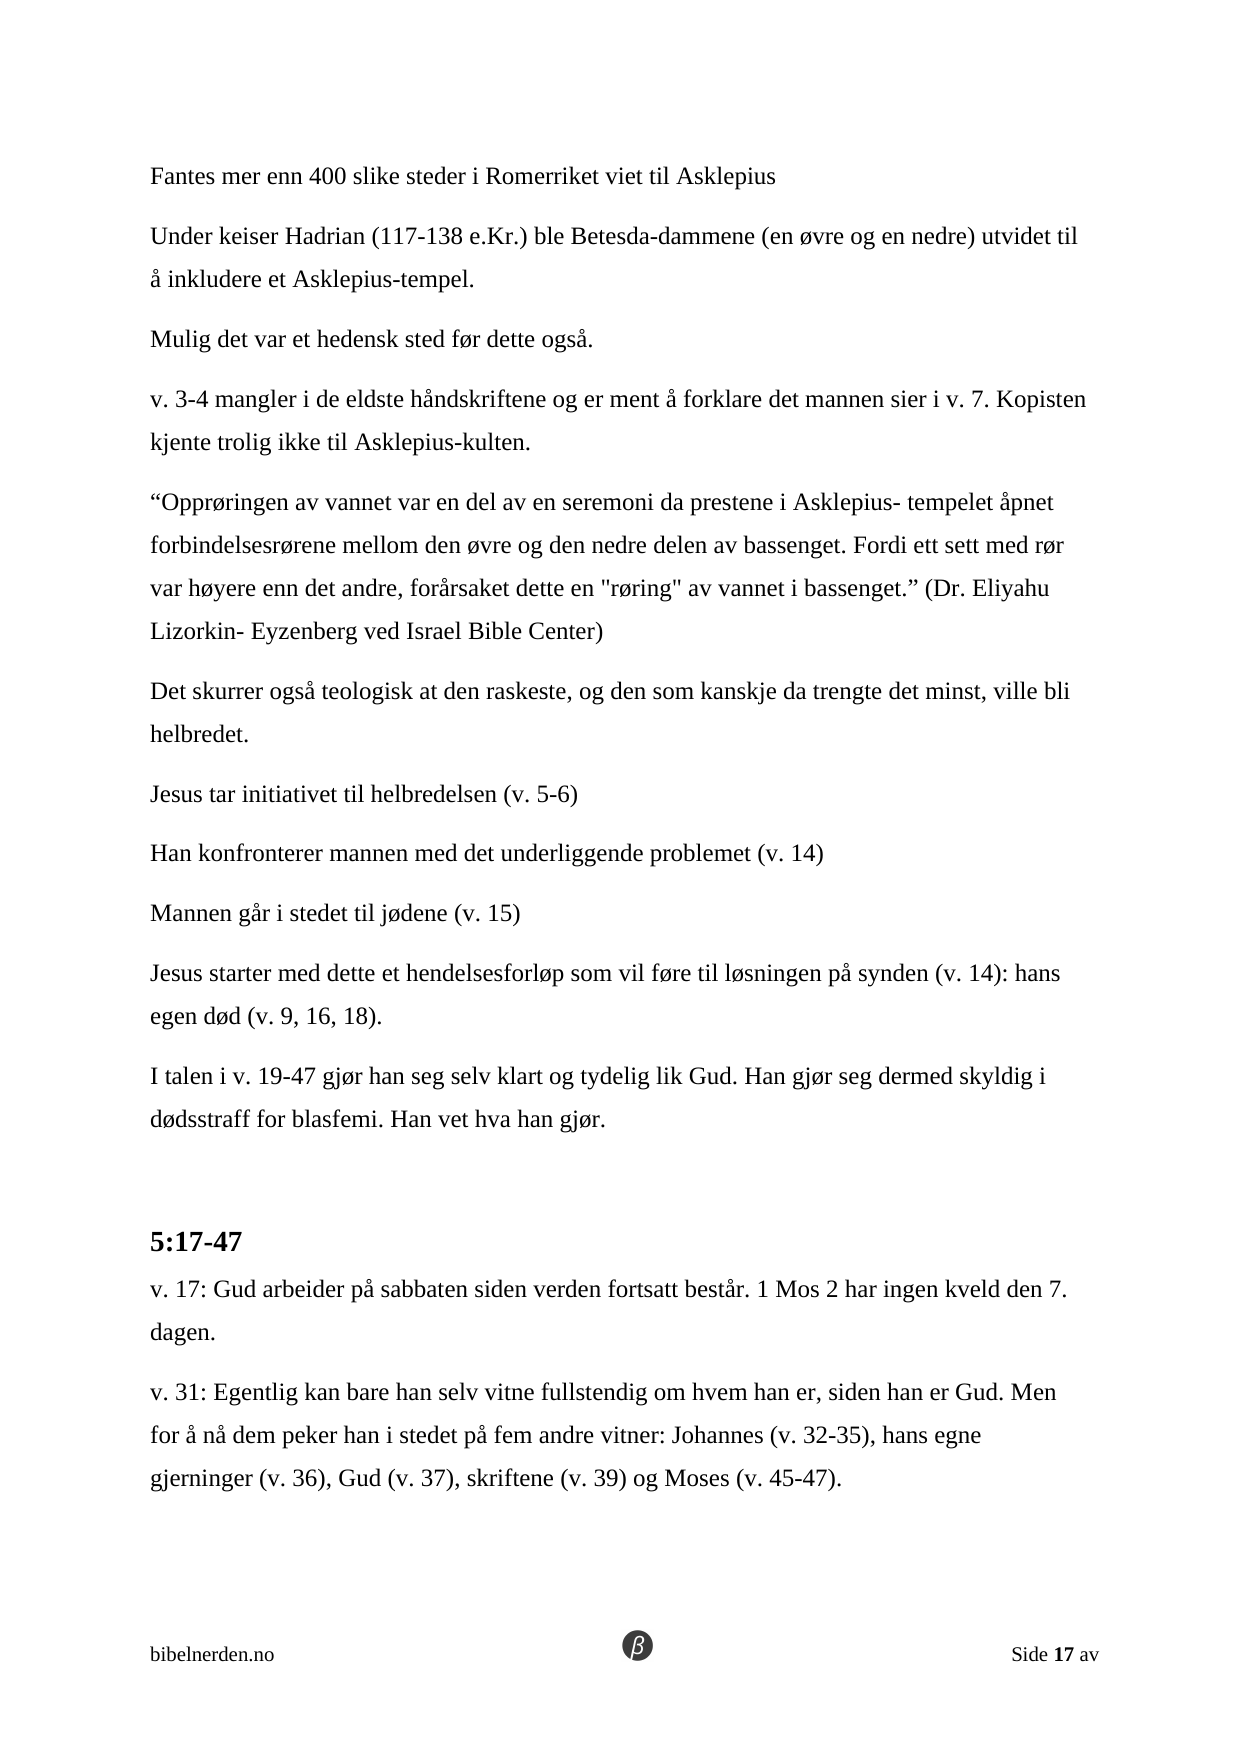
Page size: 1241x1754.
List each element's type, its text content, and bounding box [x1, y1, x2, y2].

text v. 3-4 mangler i de eldste håndskriftene og er ment å forklare det mannen sier i v. 7. Kopisten kjente trolig ikke til Asklepius-kulten. [150, 384, 1090, 456]
text Han konfronterer mannen med det underliggende problemet (v. 14) [150, 838, 1090, 867]
text Det skurrer også teologisk at den raskeste, og den som kanskje da trengte det minst, ville bli helbredet. [150, 676, 1090, 748]
text Jesus starter med dette et hendelsesforløp som vil føre til løsningen på synden (v. 14): hans egen død (v. 9, 16, 18). [150, 958, 1090, 1030]
text Mannen går i stedet til jødene (v. 15) [150, 898, 1090, 927]
text v. 17: Gud arbeider på sabbaten siden verden fortsatt består. 1 Mos 2 har ingen kveld den 7. dagen. [150, 1274, 1090, 1346]
text I talen i v. 19-47 gjør han seg selv klart og tydelig lik Gud. Han gjør seg dermed skyldig i dødsstraff for blasfemi. Han vet hva han gjør. [150, 1061, 1090, 1133]
text “Opprøringen av vannet var en del av en seremoni da prestene i Asklepius- tempelet åpnet forbindelsesrørene mellom den øvre og den nedre delen av bassenget. Fordi ett sett med rør var høyere enn det andre, forårsaket dette en "røring" av vannet i bassenget.” (Dr. Eliyahu Lizorkin- Eyzenberg ved Israel Bible Center) [150, 487, 1090, 645]
subtitle 5:17-47 [150, 1224, 1090, 1257]
text Fantes mer enn 400 slike steder i Romerriket viet til Asklepius [150, 161, 1090, 190]
text v. 31: Egentlig kan bare han selv vitne fullstendig om hvem han er, siden han er Gud. Men for å nå dem peker han i stedet på fem andre vitner: Johannes (v. 32-35), hans egne gjerninger (v. 36), Gud (v. 37), skriftene (v. 39) og Moses (v. 45-47). [150, 1377, 1090, 1492]
picture [621, 1629, 654, 1662]
text Jesus tar initiativet til helbredelsen (v. 5-6) [150, 779, 1090, 807]
text Under keiser Hadrian (117-138 e.Kr.) ble Betesda-dammene (en øvre og en nedre) utvidet til å inkludere et Asklepius-tempel. [150, 221, 1090, 293]
text Mulig det var et hedensk sted før dette også. [150, 324, 1090, 353]
